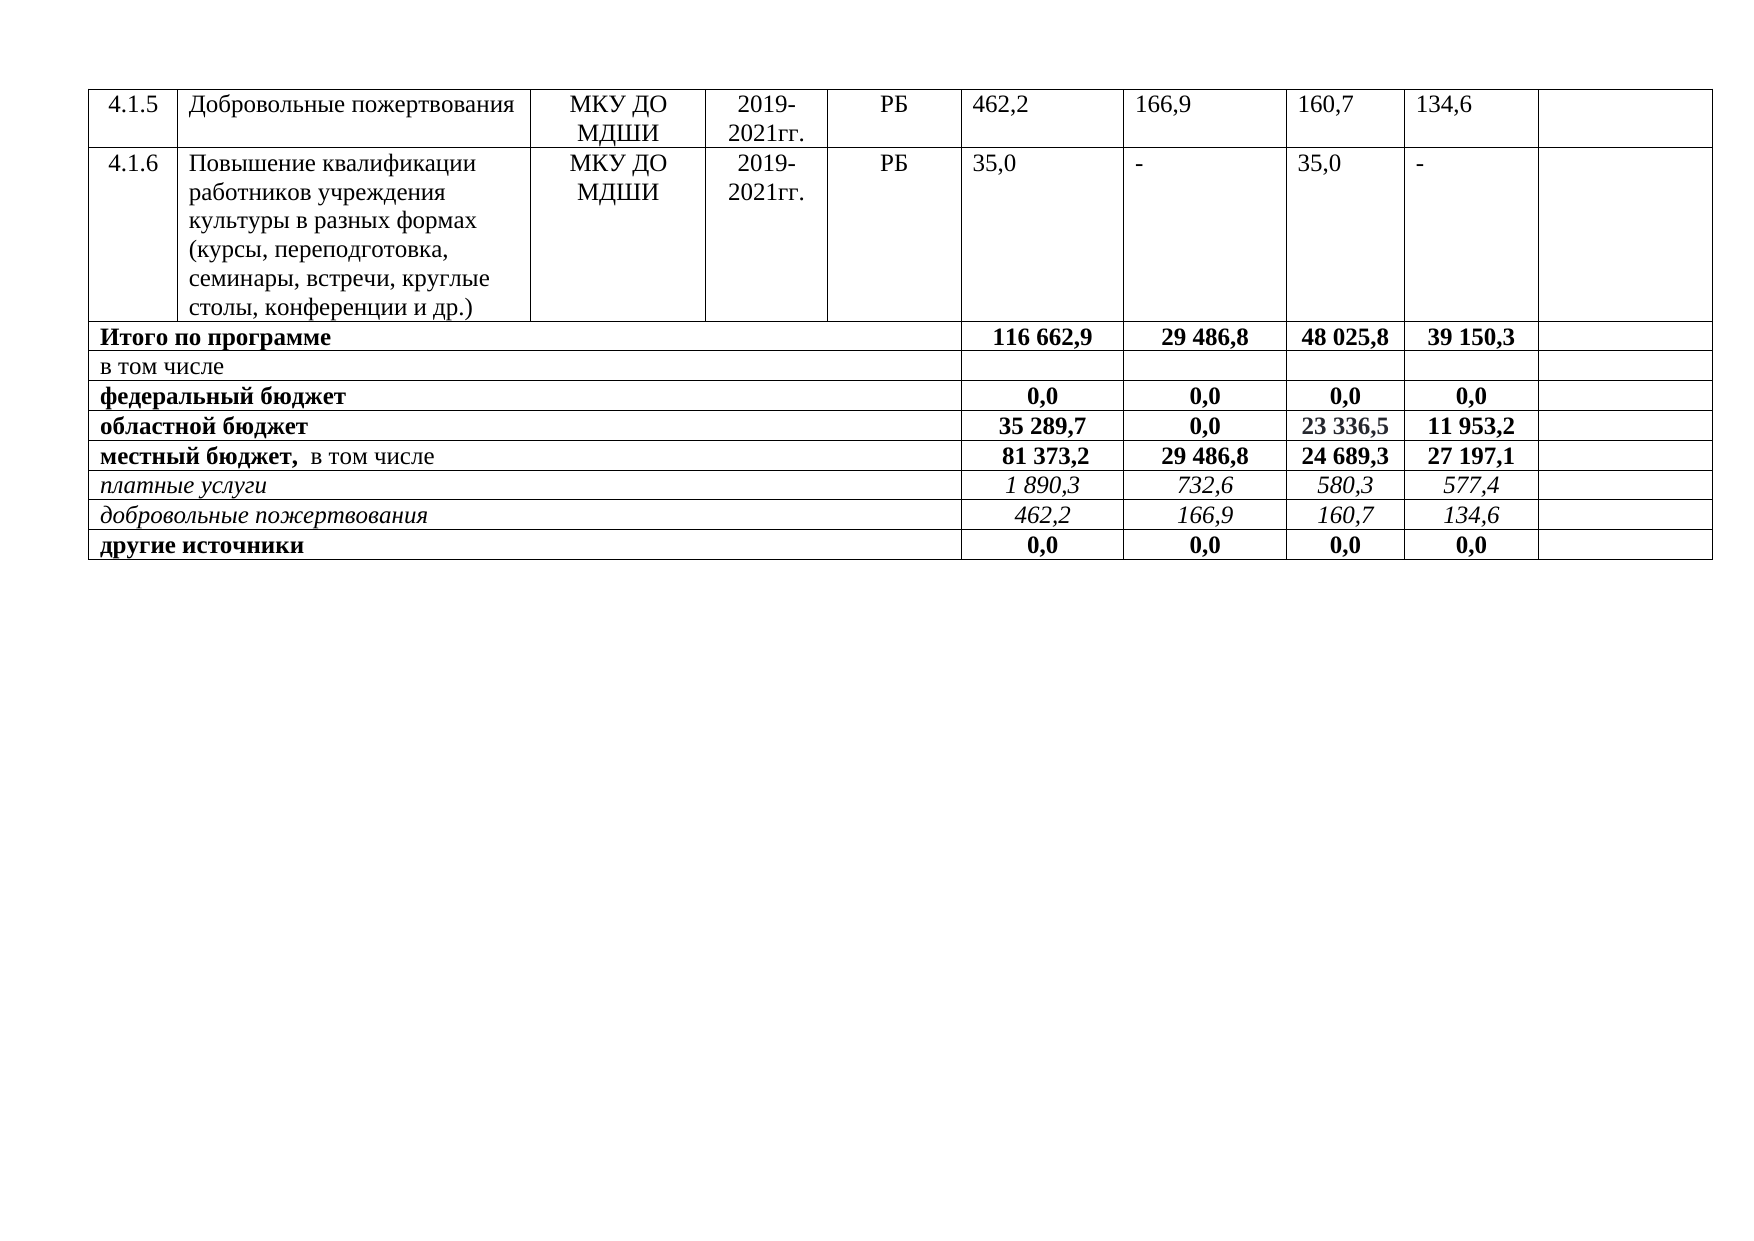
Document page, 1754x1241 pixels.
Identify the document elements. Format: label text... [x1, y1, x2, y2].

table_cell РБ [828, 148, 961, 321]
table_cell [1539, 322, 1712, 350]
table_cell 2019-2021гг. [706, 90, 827, 147]
table_cell [1124, 351, 1286, 380]
table_cell 1 890,3 [962, 471, 1123, 499]
table_cell [1539, 471, 1712, 499]
table_cell 580,3 [1287, 471, 1404, 499]
table_cell платные услуги [89, 471, 961, 499]
table_cell 0,0 [1124, 381, 1286, 410]
table_cell 160,7 [1287, 500, 1404, 529]
table_cell МКУ ДО МДШИ [531, 148, 705, 321]
table_cell 35,0 [962, 148, 1123, 321]
table_cell РБ [828, 90, 961, 147]
table_cell [1539, 500, 1712, 529]
table_cell [1539, 441, 1712, 469]
table_cell федеральный бюджет [89, 381, 961, 410]
table_cell 577,4 [1405, 471, 1538, 499]
table_cell - [1124, 148, 1286, 321]
table_cell 166,9 [1124, 500, 1286, 529]
table_cell 24 689,3 [1287, 441, 1404, 469]
table_cell 27 197,1 [1405, 441, 1538, 469]
table_cell 35,0 [1287, 148, 1404, 321]
table_cell 29 486,8 [1124, 322, 1286, 350]
table_cell [1539, 90, 1712, 147]
table_cell 11 953,2 [1405, 411, 1538, 440]
table_cell 0,0 [1405, 381, 1538, 410]
table_cell 0,0 [1287, 530, 1404, 559]
table_cell 0,0 [1124, 530, 1286, 559]
table_cell [1539, 381, 1712, 410]
table_cell 134,6 [1405, 90, 1538, 147]
table_cell [1287, 351, 1404, 380]
table_cell 4.1.6 [89, 148, 177, 321]
table_cell 81 373,2 [962, 441, 1123, 469]
table_cell 23 336,5 [1287, 411, 1404, 440]
table_cell Добровольные пожертвования [178, 90, 530, 147]
table_cell 732,6 [1124, 471, 1286, 499]
table_cell 166,9 [1124, 90, 1286, 147]
table_cell 4.1.5 [89, 90, 177, 147]
table_cell 116 662,9 [962, 322, 1123, 350]
table_cell 48 025,8 [1287, 322, 1404, 350]
table_cell [1405, 351, 1538, 380]
table_cell 35 289,7 [962, 411, 1123, 440]
table_cell Итого по программе [89, 322, 961, 350]
table_cell [1539, 530, 1712, 559]
table_cell [1539, 351, 1712, 380]
table_cell [962, 351, 1123, 380]
table_cell другие источники [89, 530, 961, 559]
table_cell 462,2 [962, 500, 1123, 529]
table_cell 2019-2021гг. [706, 148, 827, 321]
table_cell - [1405, 148, 1538, 321]
table_cell 0,0 [962, 381, 1123, 410]
table_cell добровольные пожертвования [89, 500, 961, 529]
table_cell 0,0 [1405, 530, 1538, 559]
table_cell [1539, 411, 1712, 440]
table_cell 462,2 [962, 90, 1123, 147]
table_cell 0,0 [1287, 381, 1404, 410]
table_cell 0,0 [962, 530, 1123, 559]
table_cell Повышение квалификации работников учреждения культуры в разных формах (курсы, переподготовка, семинары, встречи, круглые столы, конференции и др.) [178, 148, 530, 321]
table_cell 39 150,3 [1405, 322, 1538, 350]
table_cell МКУ ДО МДШИ [531, 90, 705, 147]
table_cell 160,7 [1287, 90, 1404, 147]
table_cell местный бюджет, в том числе [89, 441, 961, 469]
table_cell 0,0 [1124, 411, 1286, 440]
table_cell 29 486,8 [1124, 441, 1286, 469]
table_cell в том числе [89, 351, 961, 380]
table_cell 134,6 [1405, 500, 1538, 529]
table_cell областной бюджет [89, 411, 961, 440]
table_cell [1539, 148, 1712, 321]
